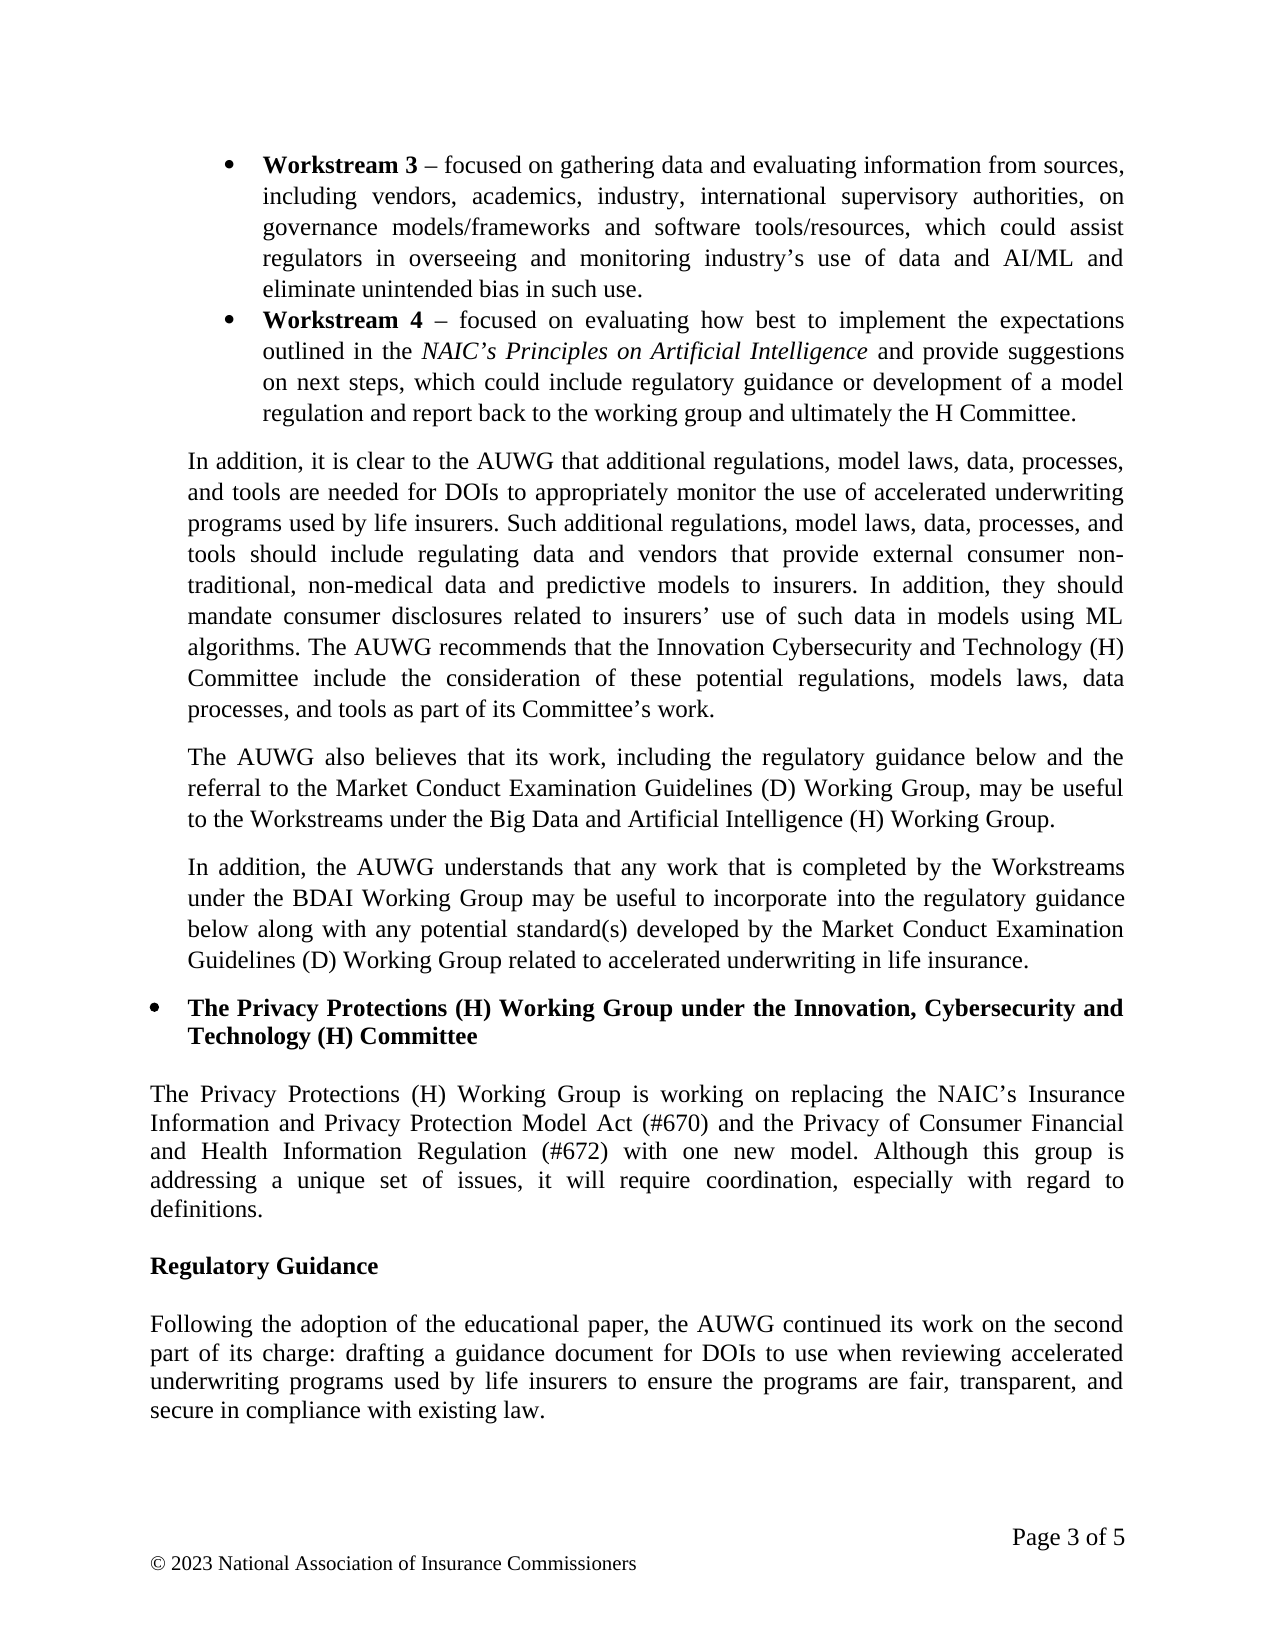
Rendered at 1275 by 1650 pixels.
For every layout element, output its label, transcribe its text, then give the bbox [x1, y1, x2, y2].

list The Privacy Protections (H) Working Group is working on replacing the NAIC’s Insurance Information and Privacy Protection Model Act (#670) and the Privacy of Consumer Financial and Health Information Regulation (#672) with one new model. Although this group is addressing a unique set of issues, it will require coordination, especially with regard to definitions. [150, 1079, 1125, 1223]
list Workstream 3 – focused on gathering data and evaluating information from sources, including vendors, academics, industry, international supervisory authorities, on governance models/frameworks and software tools/resources, which could assist regulators in overseeing and monitoring industry’s use of data and AI/ML and eliminate unintended bias in such use. [225, 150, 1125, 303]
text The AUWG also believes that its work, including the regulatory guidance below and the referral to the Market Conduct Examination Guidelines (D) Working Group, may be useful to the Workstreams under the Big Data and Artificial Intelligence (H) Working Group. [187, 742, 1125, 833]
text Regulatory Guidance [150, 1251, 1125, 1280]
list Workstream 4 – focused on evaluating how best to implement the expectations outlined in the NAIC’s Principles on Artificial Intelligence and provide suggestions on next steps, which could include regulatory guidance or development of a model regulation and report back to the working group and ultimately the H Committee. [225, 305, 1125, 427]
text Following the adoption of the educational paper, the AUWG continued its work on the second part of its charge: drafting a guidance document for DOIs to use when reviewing accelerated underwriting programs used by life insurers to ensure the programs are fair, transparent, and secure in compliance with existing law. [150, 1309, 1125, 1424]
text In addition, it is clear to the AUWG that additional regulations, model laws, data, processes, and tools are needed for DOIs to appropriately monitor the use of accelerated underwriting programs used by life insurers. Such additional regulations, model laws, data, processes, and tools should include regulating data and vendors that provide external consumer non-traditional, non-medical data and predictive models to insurers. In addition, they should mandate consumer disclosures related to insurers’ use of such data in models using ML algorithms. The AUWG recommends that the Innovation Cybersecurity and Technology (H) Committee include the consideration of these potential regulations, models laws, data processes, and tools as part of its Committee’s work. [187, 446, 1125, 723]
list The Privacy Protections (H) Working Group under the Innovation, Cybersecurity and Technology (H) Committee [150, 993, 1125, 1050]
text In addition, the AUWG understands that any work that is completed by the Workstreams under the BDAI Working Group may be useful to incorporate into the regulatory guidance below along with any potential standard(s) developed by the Market Conduct Examination Guidelines (D) Working Group related to accelerated underwriting in life insurance. [187, 852, 1125, 974]
